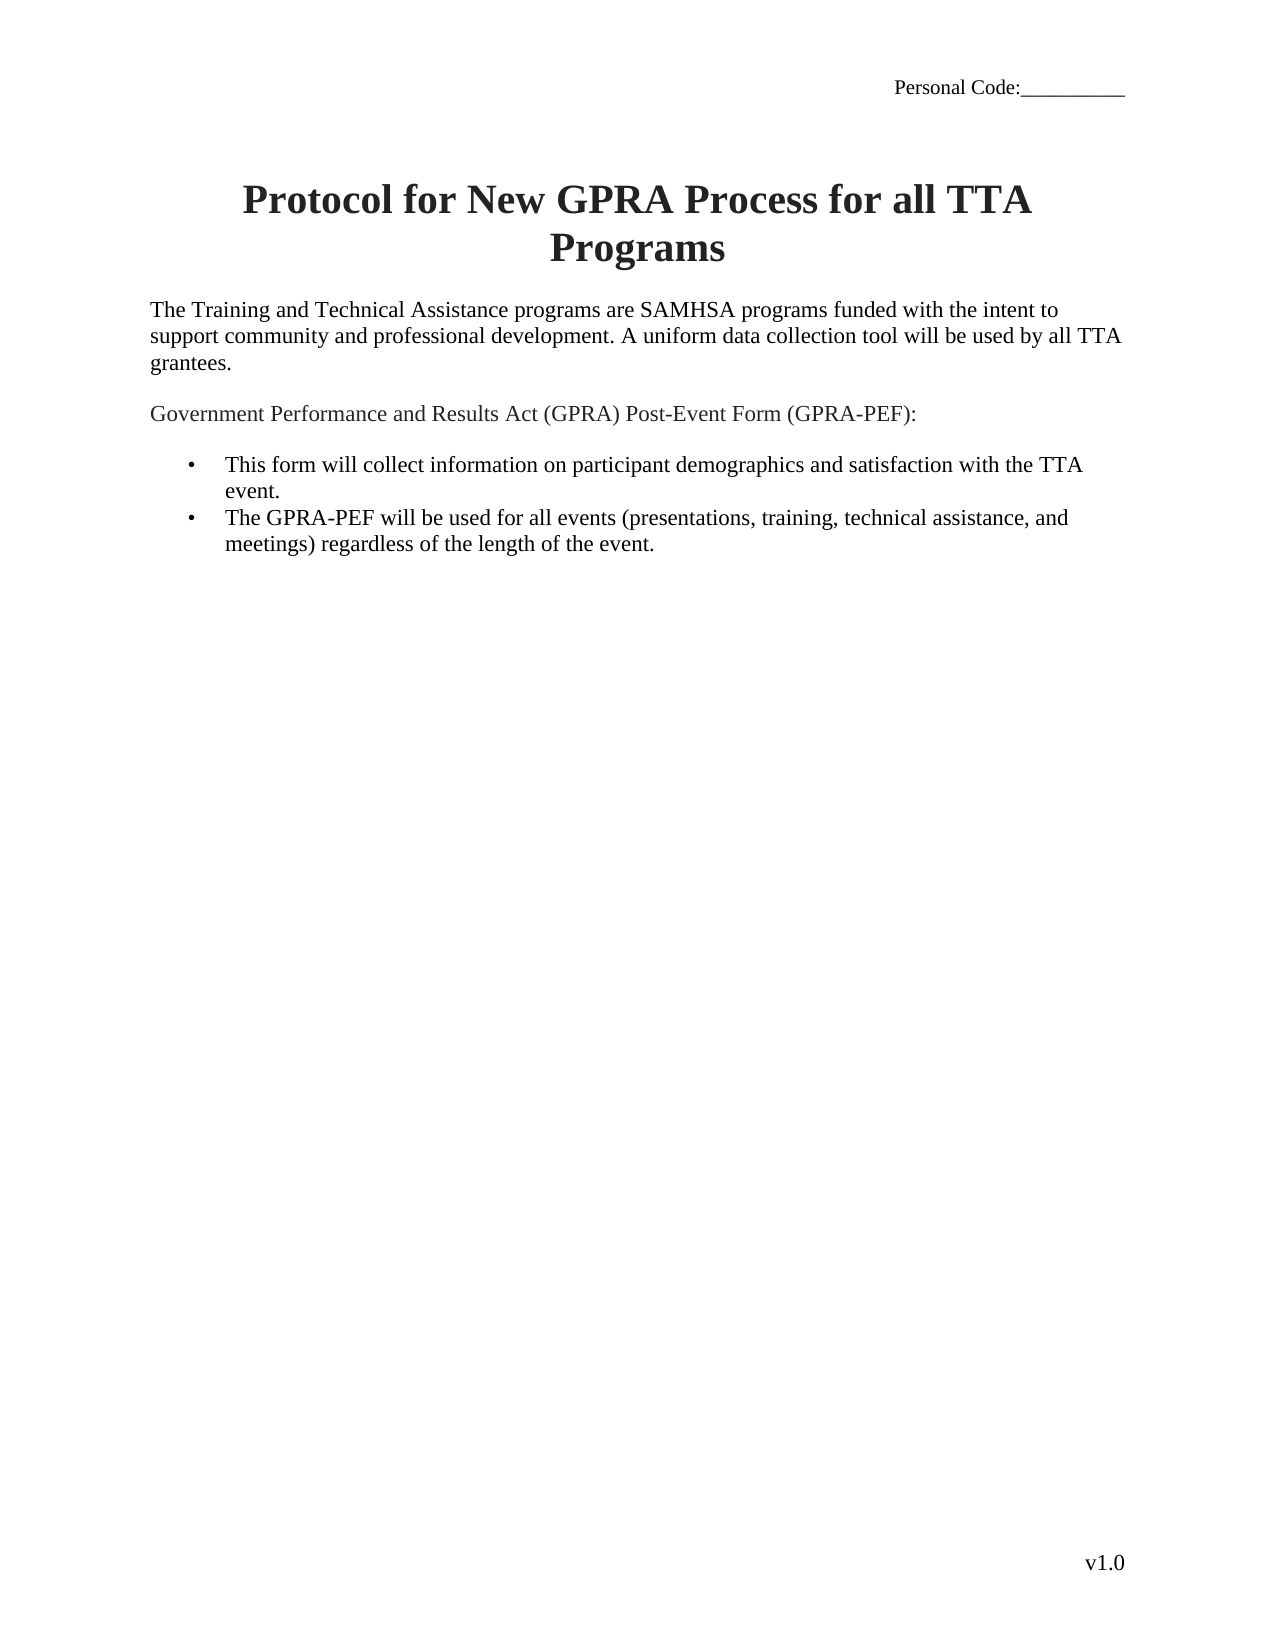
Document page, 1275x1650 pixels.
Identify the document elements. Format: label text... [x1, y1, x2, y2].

subtitle Protocol for New GPRA Process for all TTA Programs [150, 175, 1125, 271]
text The Training and Technical Assistance programs are SAMHSA programs funded with the intent to support community and professional development. A uniform data collection tool will be used by all TTA grantees. [150, 296, 1125, 375]
text Government Performance and Results Act (GPRA) Post-Event Form (GPRA-PEF): [150, 400, 1125, 426]
list This form will collect information on participant demographics and satisfaction with the TTA event. [187, 451, 1125, 504]
list The GPRA-PEF will be used for all events (presentations, training, technical assistance, and meetings) regardless of the length of the event. [187, 504, 1125, 557]
